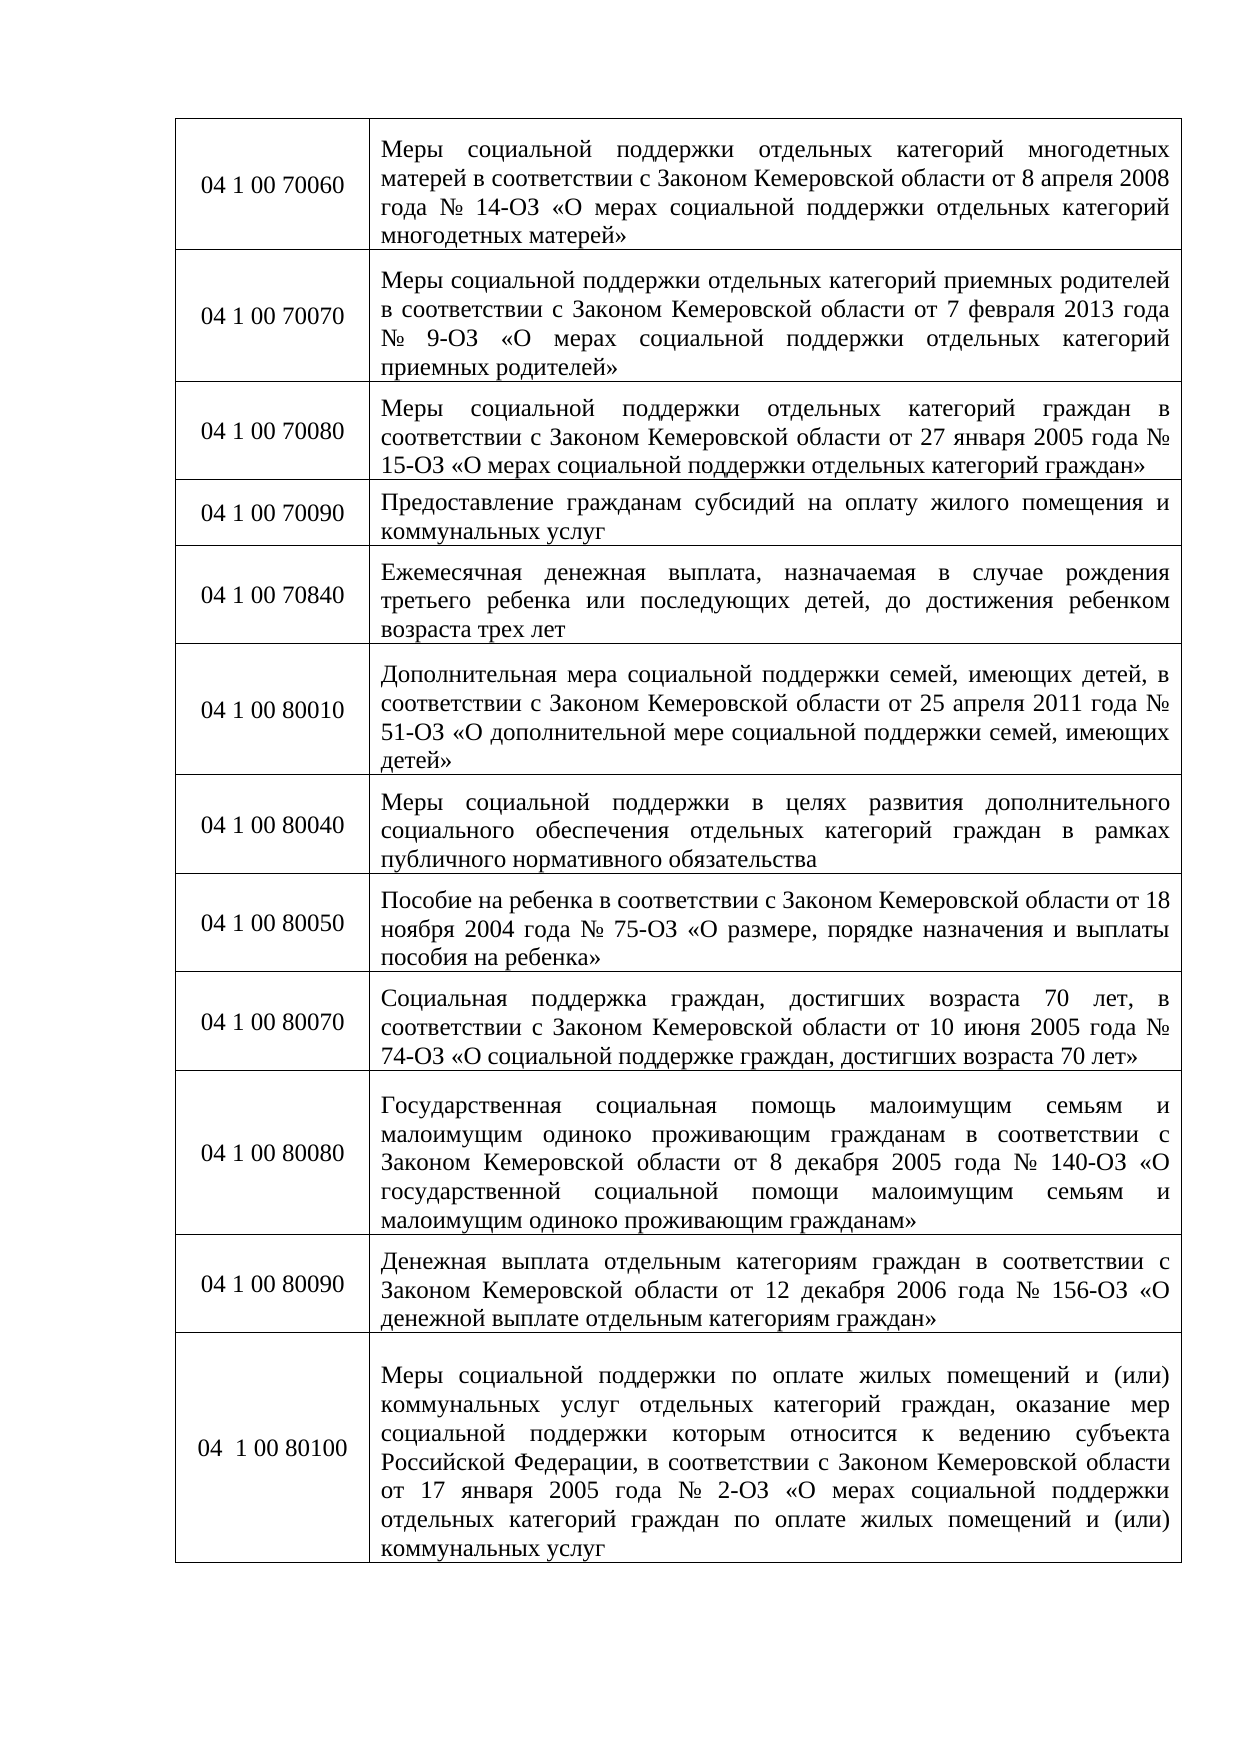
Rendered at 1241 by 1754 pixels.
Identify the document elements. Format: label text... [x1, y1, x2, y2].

table_cell 04 1 00 80100 [176, 1333, 369, 1562]
table_cell 04 1 00 70080 [176, 382, 369, 479]
table_cell Меры социальной поддержки в целях развития дополнительного социального обеспечения отдельных категорий граждан в рамках публичного нормативного обязательства [370, 775, 1181, 873]
table_cell Предоставление гражданам субсидий на оплату жилого помещения и коммунальных услуг [370, 480, 1181, 545]
table_cell 04 1 00 80080 [176, 1071, 369, 1234]
table_cell 04 1 00 80090 [176, 1235, 369, 1332]
table_cell Меры социальной поддержки отдельных категорий приемных родителей в соответствии с Законом Кемеровской области от 7 февраля 2013 года № 9-ОЗ «О мерах социальной поддержки отдельных категорий приемных родителей» [370, 250, 1181, 381]
table_cell Государственная социальная помощь малоимущим семьям и малоимущим одиноко проживающим гражданам в соответствии с Законом Кемеровской области от 8 декабря 2005 года № 140-ОЗ «О государственной социальной помощи малоимущим семьям и малоимущим одиноко проживающим гражданам» [370, 1071, 1181, 1234]
table_cell 04 1 00 80050 [176, 874, 369, 971]
table_cell Меры социальной поддержки по оплате жилых помещений и (или) коммунальных услуг отдельных категорий граждан, оказание мер социальной поддержки которым относится к ведению субъекта Российской Федерации, в соответствии с Законом Кемеровской области от 17 января 2005 года № 2-ОЗ «О мерах социальной поддержки отдельных категорий граждан по оплате жилых помещений и (или) коммунальных услуг [370, 1333, 1181, 1562]
table_cell 04 1 00 70070 [176, 250, 369, 381]
table_cell Меры социальной поддержки отдельных категорий граждан в соответствии с Законом Кемеровской области от 27 января 2005 года № 15-ОЗ «О мерах социальной поддержки отдельных категорий граждан» [370, 382, 1181, 479]
table_cell 04 1 00 80070 [176, 972, 369, 1070]
table_cell 04 1 00 80040 [176, 775, 369, 873]
table_cell Меры социальной поддержки отдельных категорий многодетных матерей в соответствии с Законом Кемеровской области от 8 апреля 2008 года № 14-ОЗ «О мерах социальной поддержки отдельных категорий многодетных матерей» [370, 119, 1181, 249]
table_cell 04 1 00 70090 [176, 480, 369, 545]
table_cell 04 1 00 80010 [176, 644, 369, 774]
table_cell Пособие на ребенка в соответствии с Законом Кемеровской области от 18 ноября 2004 года № 75-ОЗ «О размере, порядке назначения и выплаты пособия на ребенка» [370, 874, 1181, 971]
table_cell Дополнительная мера социальной поддержки семей, имеющих детей, в соответствии с Законом Кемеровской области от 25 апреля 2011 года № 51-ОЗ «О дополнительной мере социальной поддержки семей, имеющих детей» [370, 644, 1181, 774]
table_cell Социальная поддержка граждан, достигших возраста 70 лет, в соответствии с Законом Кемеровской области от 10 июня 2005 года № 74-ОЗ «О социальной поддержке граждан, достигших возраста 70 лет» [370, 972, 1181, 1070]
table_cell 04 1 00 70840 [176, 546, 369, 643]
table_cell 04 1 00 70060 [176, 119, 369, 249]
table_cell Ежемесячная денежная выплата, назначаемая в случае рождения третьего ребенка или последующих детей, до достижения ребенком возраста трех лет [370, 546, 1181, 643]
table_cell Денежная выплата отдельным категориям граждан в соответствии с Законом Кемеровской области от 12 декабря 2006 года № 156-ОЗ «О денежной выплате отдельным категориям граждан» [370, 1235, 1181, 1332]
